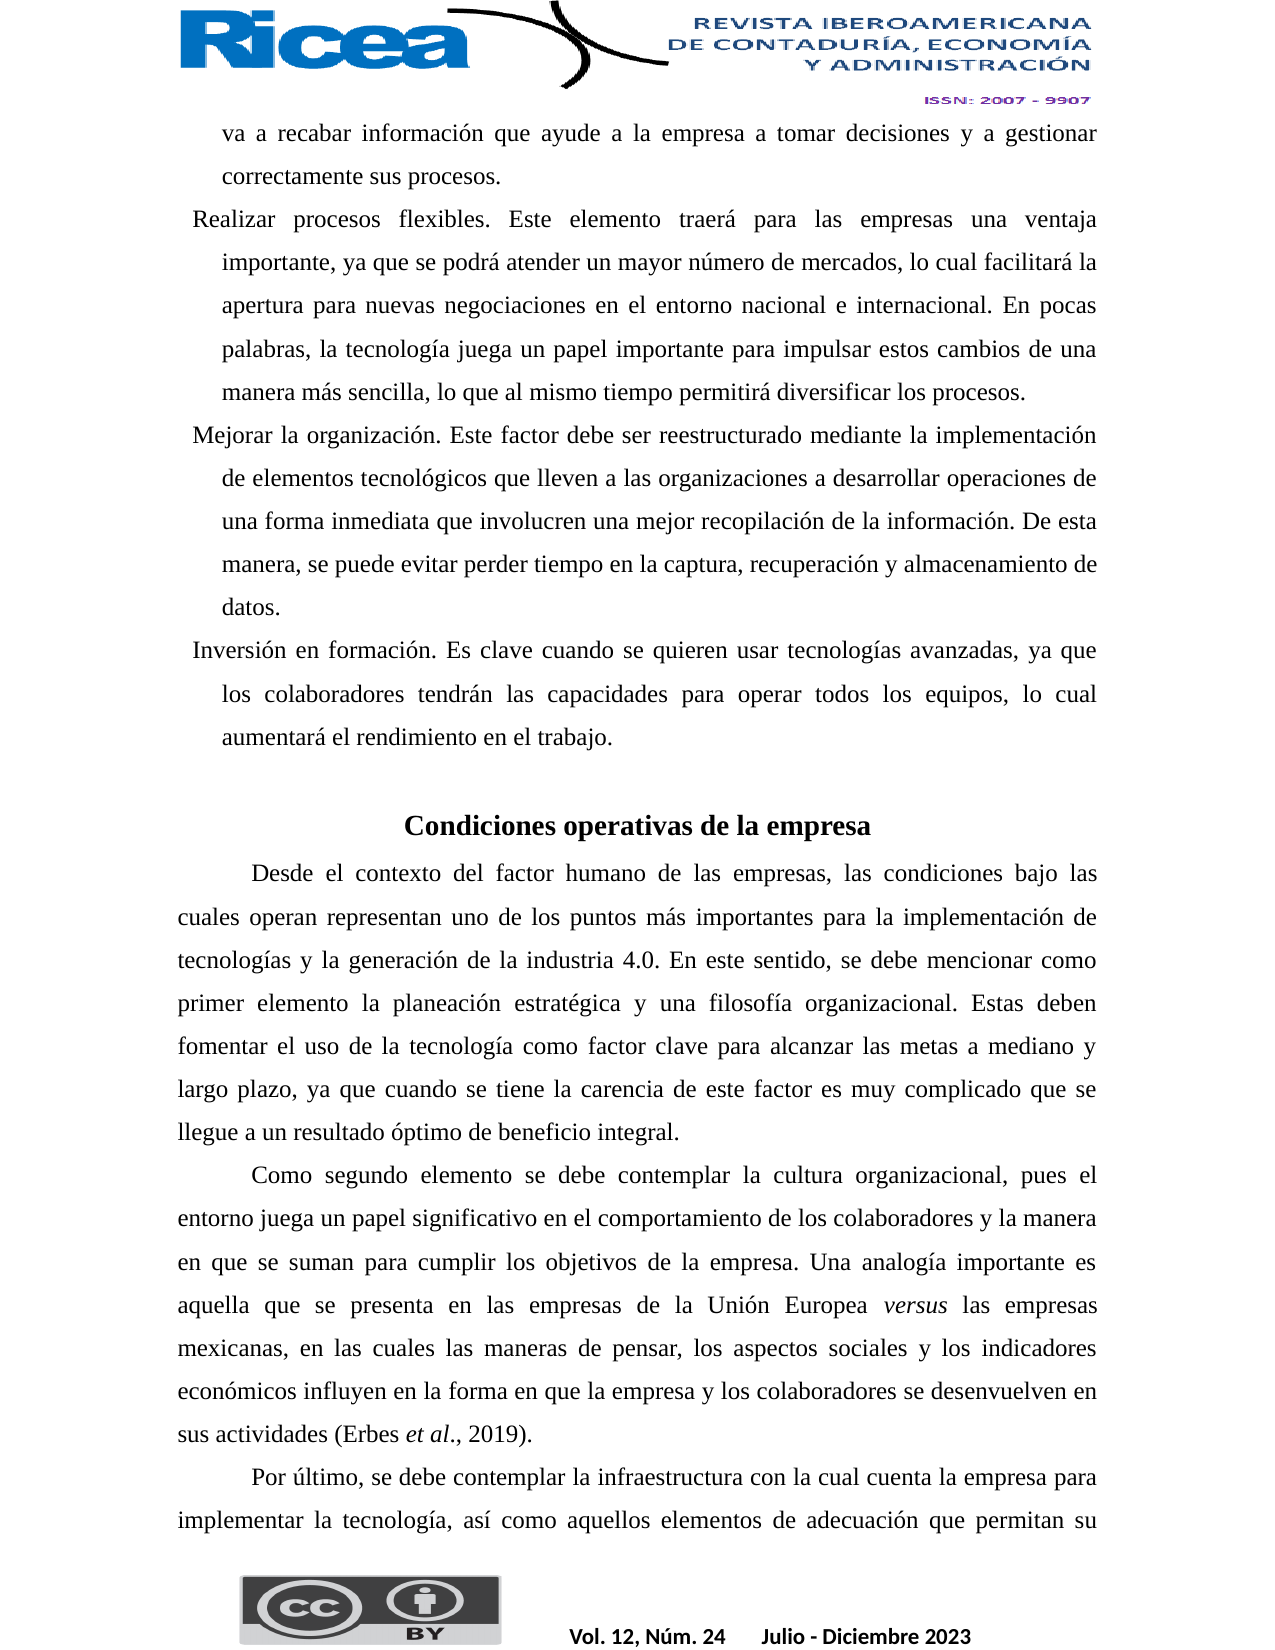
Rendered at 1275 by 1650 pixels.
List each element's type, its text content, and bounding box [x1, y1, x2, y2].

text Desde el contexto del factor humano de las empresas, las condiciones bajo las cuales operan representan uno de los puntos más importantes para la implementación de tecnologías y la generación de la industria 4.0. En este sentido, se debe mencionar como primer elemento la planeación estratégica y una filosofía organizacional. Estas deben fomentar el uso de la tecnología como factor clave para alcanzar las metas a mediano y largo plazo, ya que cuando se tiene la carencia de este factor es muy complicado que se llegue a un resultado óptimo de beneficio integral. [177, 858, 1098, 1146]
text Inversión en formación. Es clave cuando se quieren usar tecnologías avanzadas, ya que los colaboradores tendrán las capacidades para operar todos los equipos, lo cual aumentará el rendimiento en el trabajo. [192, 636, 1098, 751]
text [192, 118, 1098, 190]
picture [239, 1575, 502, 1645]
text Condiciones operativas de la empresa [177, 808, 1098, 842]
text Como segundo elemento se debe contemplar la cultura organizacional, pues el entorno juega un papel significativo en el comportamiento de los colaboradores y la manera en que se suman para cumplir los objetivos de la empresa. Una analogía importante es aquella que se presenta en las empresas de la Unión Europea versus las empresas mexicanas, en las cuales las maneras de pensar, los aspectos sociales y los indicadores económicos influyen en la forma en que la empresa y los colaboradores se desenvuelven en sus actividades (Erbes et al., 2019). [177, 1160, 1098, 1448]
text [177, 1462, 1098, 1534]
text Mejorar la organización. Este factor debe ser reestructurado mediante la implementación de elementos tecnológicos que lleven a las organizaciones a desarrollar operaciones de una forma inmediata que involucren una mejor recopilación de la información. De esta manera, se puede evitar perder tiempo en la captura, recuperación y almacenamiento de datos. [192, 420, 1098, 621]
text Realizar procesos flexibles. Este elemento traerá para las empresas una ventaja importante, ya que se podrá atender un mayor número de mercados, lo cual facilitará la apertura para nuevas negociaciones en el entorno nacional e internacional. En pocas palabras, la tecnología juega un papel importante para impulsar estos cambios de una manera más sencilla, lo que al mismo tiempo permitirá diversificar los procesos. [192, 204, 1098, 406]
